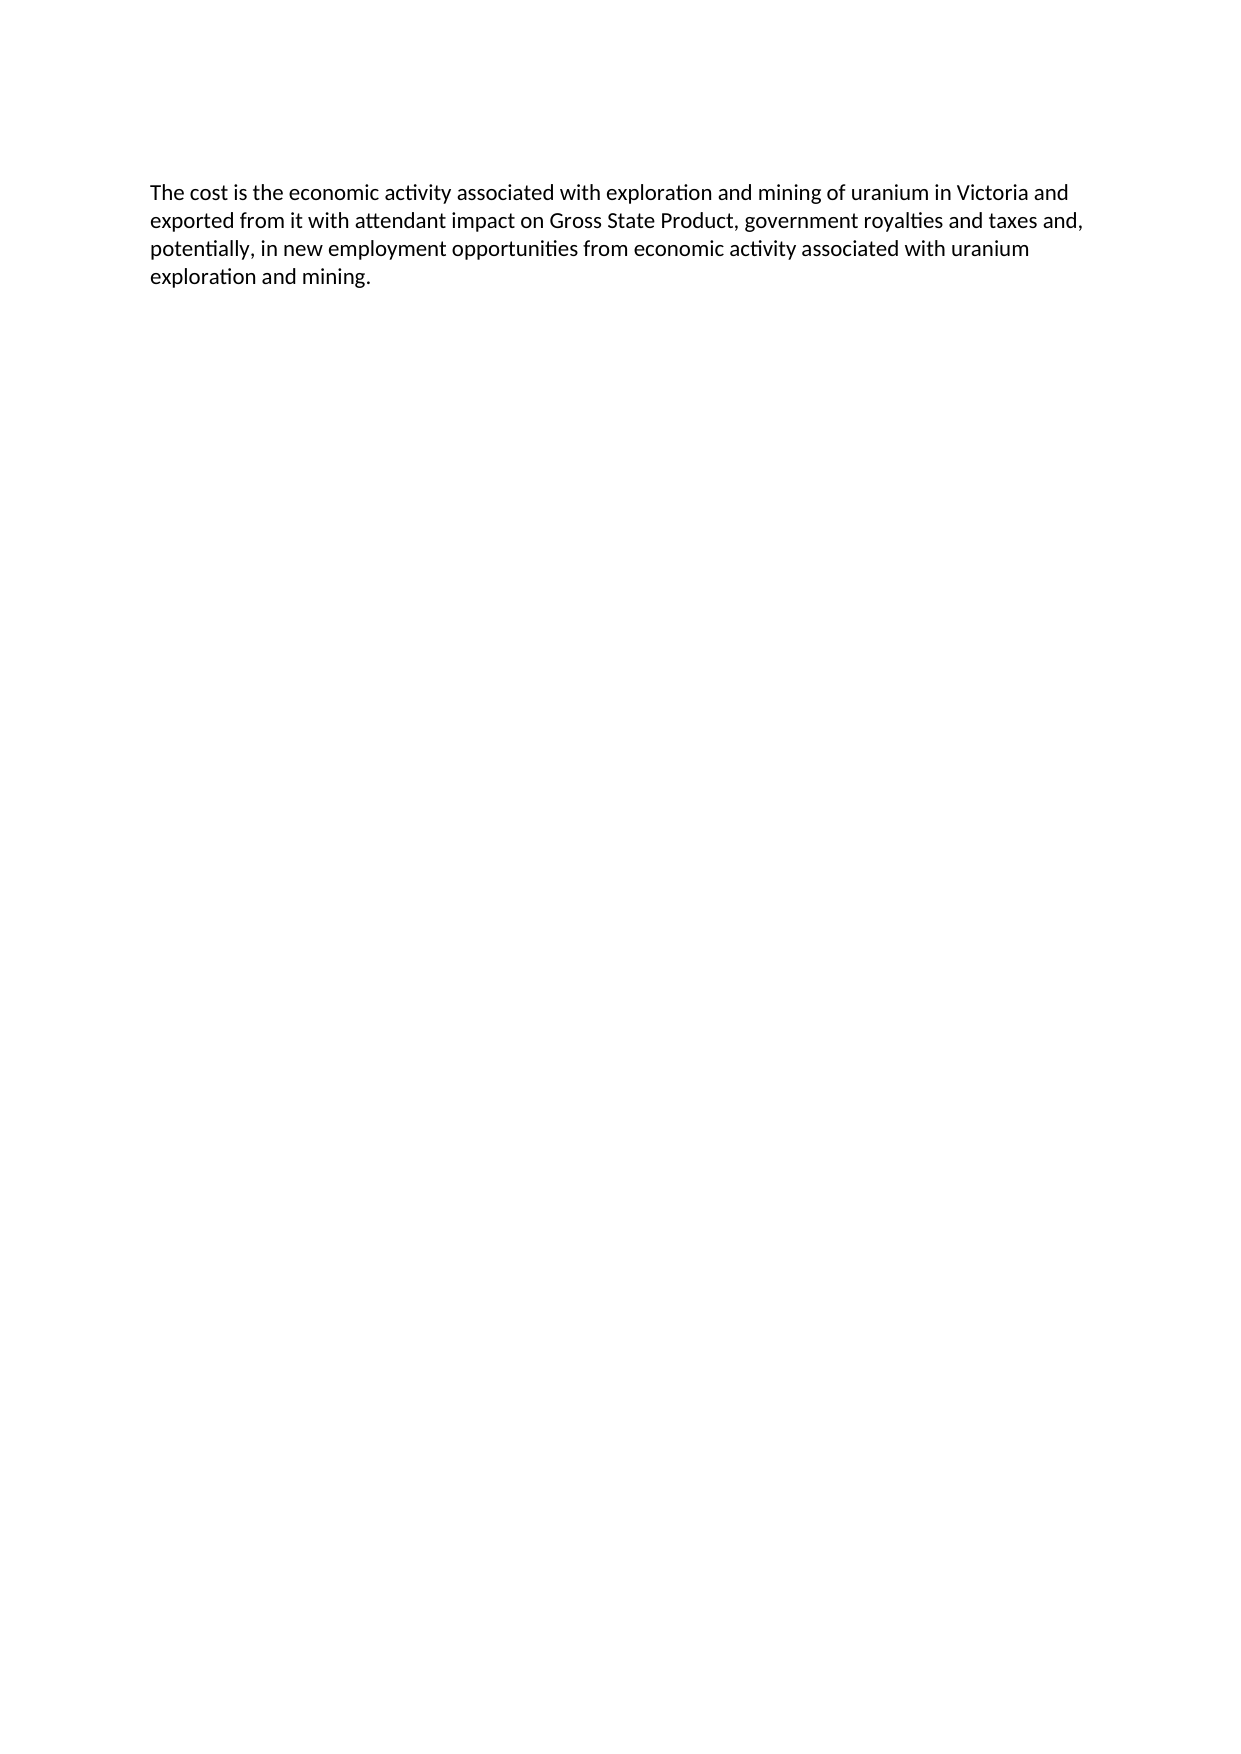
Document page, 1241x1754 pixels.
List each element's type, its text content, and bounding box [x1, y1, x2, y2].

text The cost is the economic activity associated with exploration and mining of uranium in Victoria and exported from it with attendant impact on Gross State Product, government royalties and taxes and, potentially, in new employment opportunities from economic activity associated with uranium exploration and mining. [150, 178, 1090, 290]
